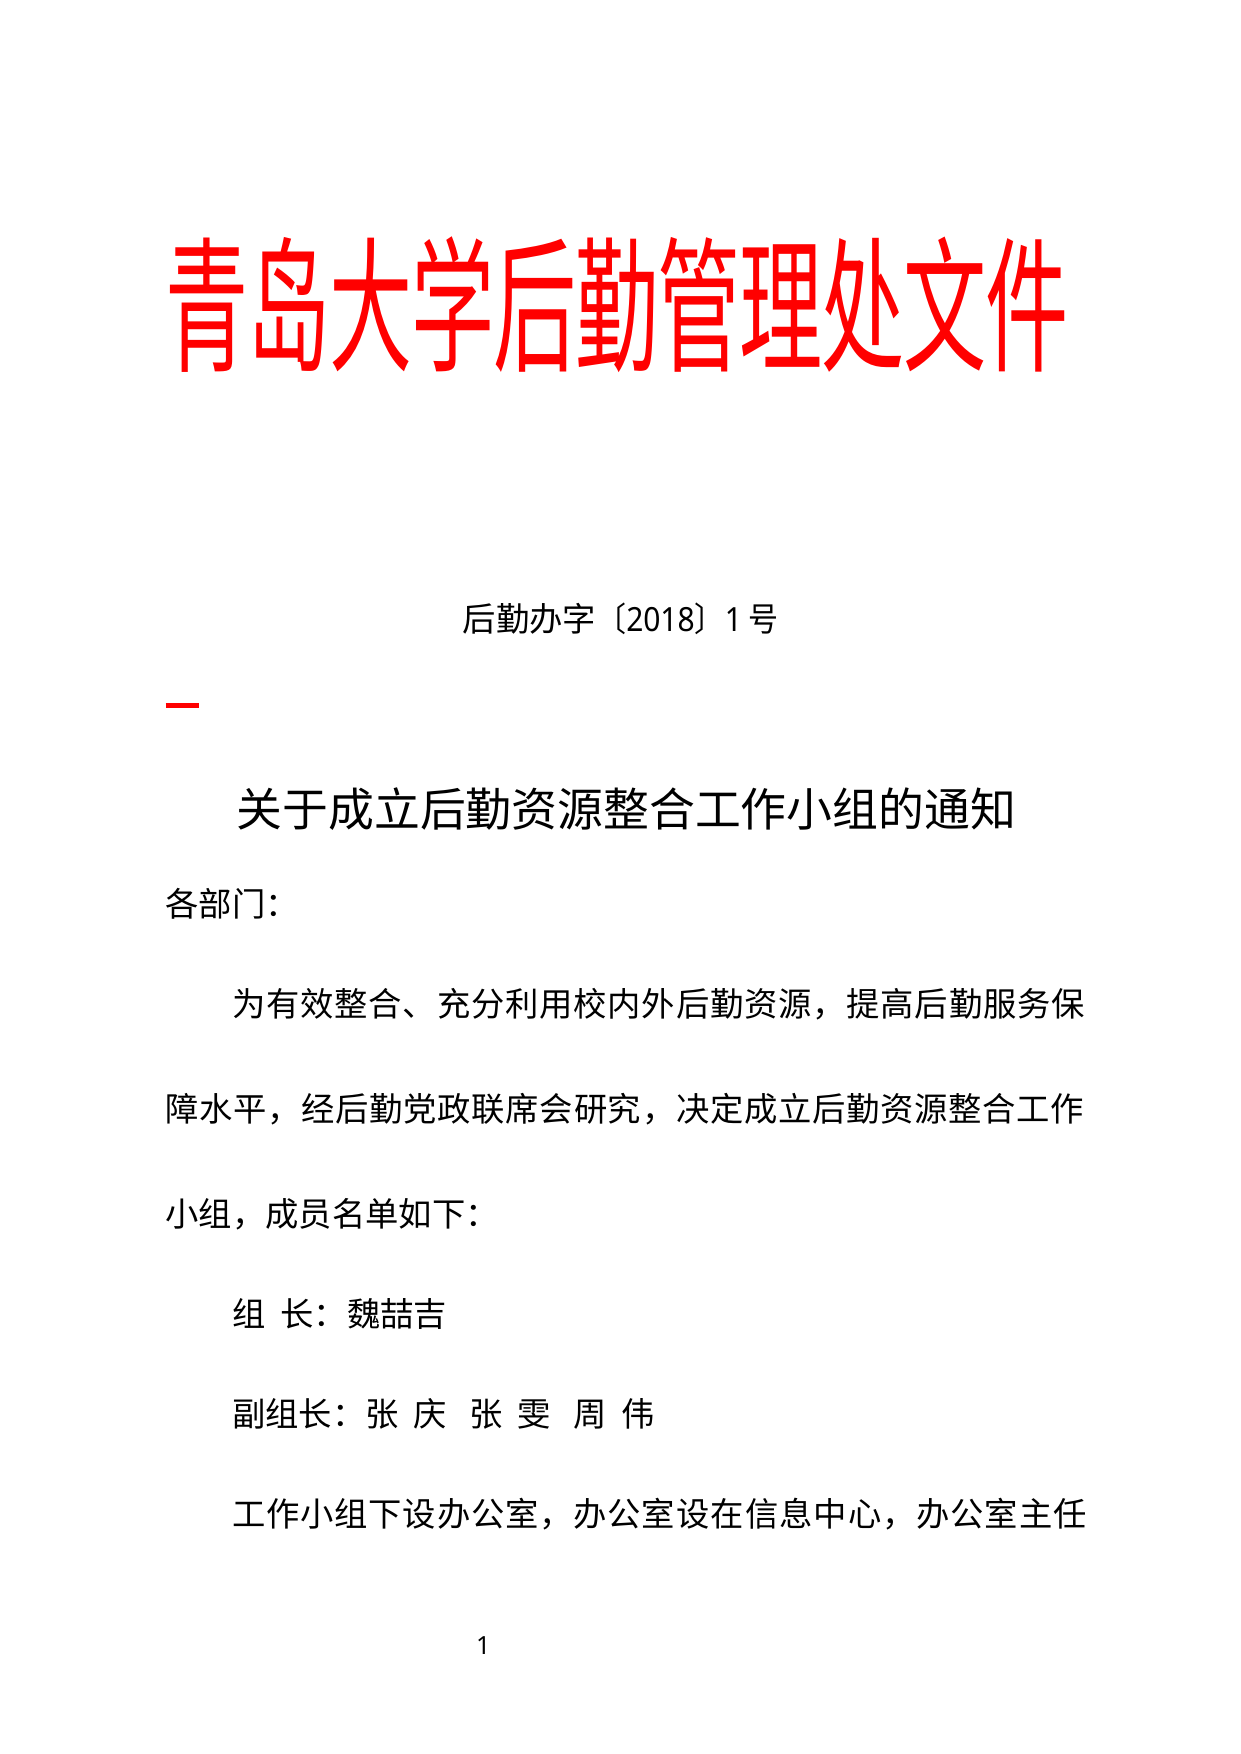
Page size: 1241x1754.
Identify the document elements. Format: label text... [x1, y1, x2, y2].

text 后勤办字〔2018〕1号 [165, 569, 1087, 664]
text 为有效整合、充分利用校内外后勤资源，提高后勤服务保障水平，经后勤党政联席会研究，决定成立后勤资源整合工作小组，成员名单如下： [165, 954, 1087, 1259]
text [165, 1464, 1087, 1559]
text 副组长：张 庆 张 雯 周 伟 [165, 1364, 1087, 1459]
list 关于成立后勤资源整合工作小组的通知 [165, 759, 1087, 854]
text 各部门： [165, 854, 1087, 950]
text 组 长：魏喆吉 [165, 1264, 1087, 1359]
text 青岛大学后勤管理处文件 [165, 178, 1087, 416]
